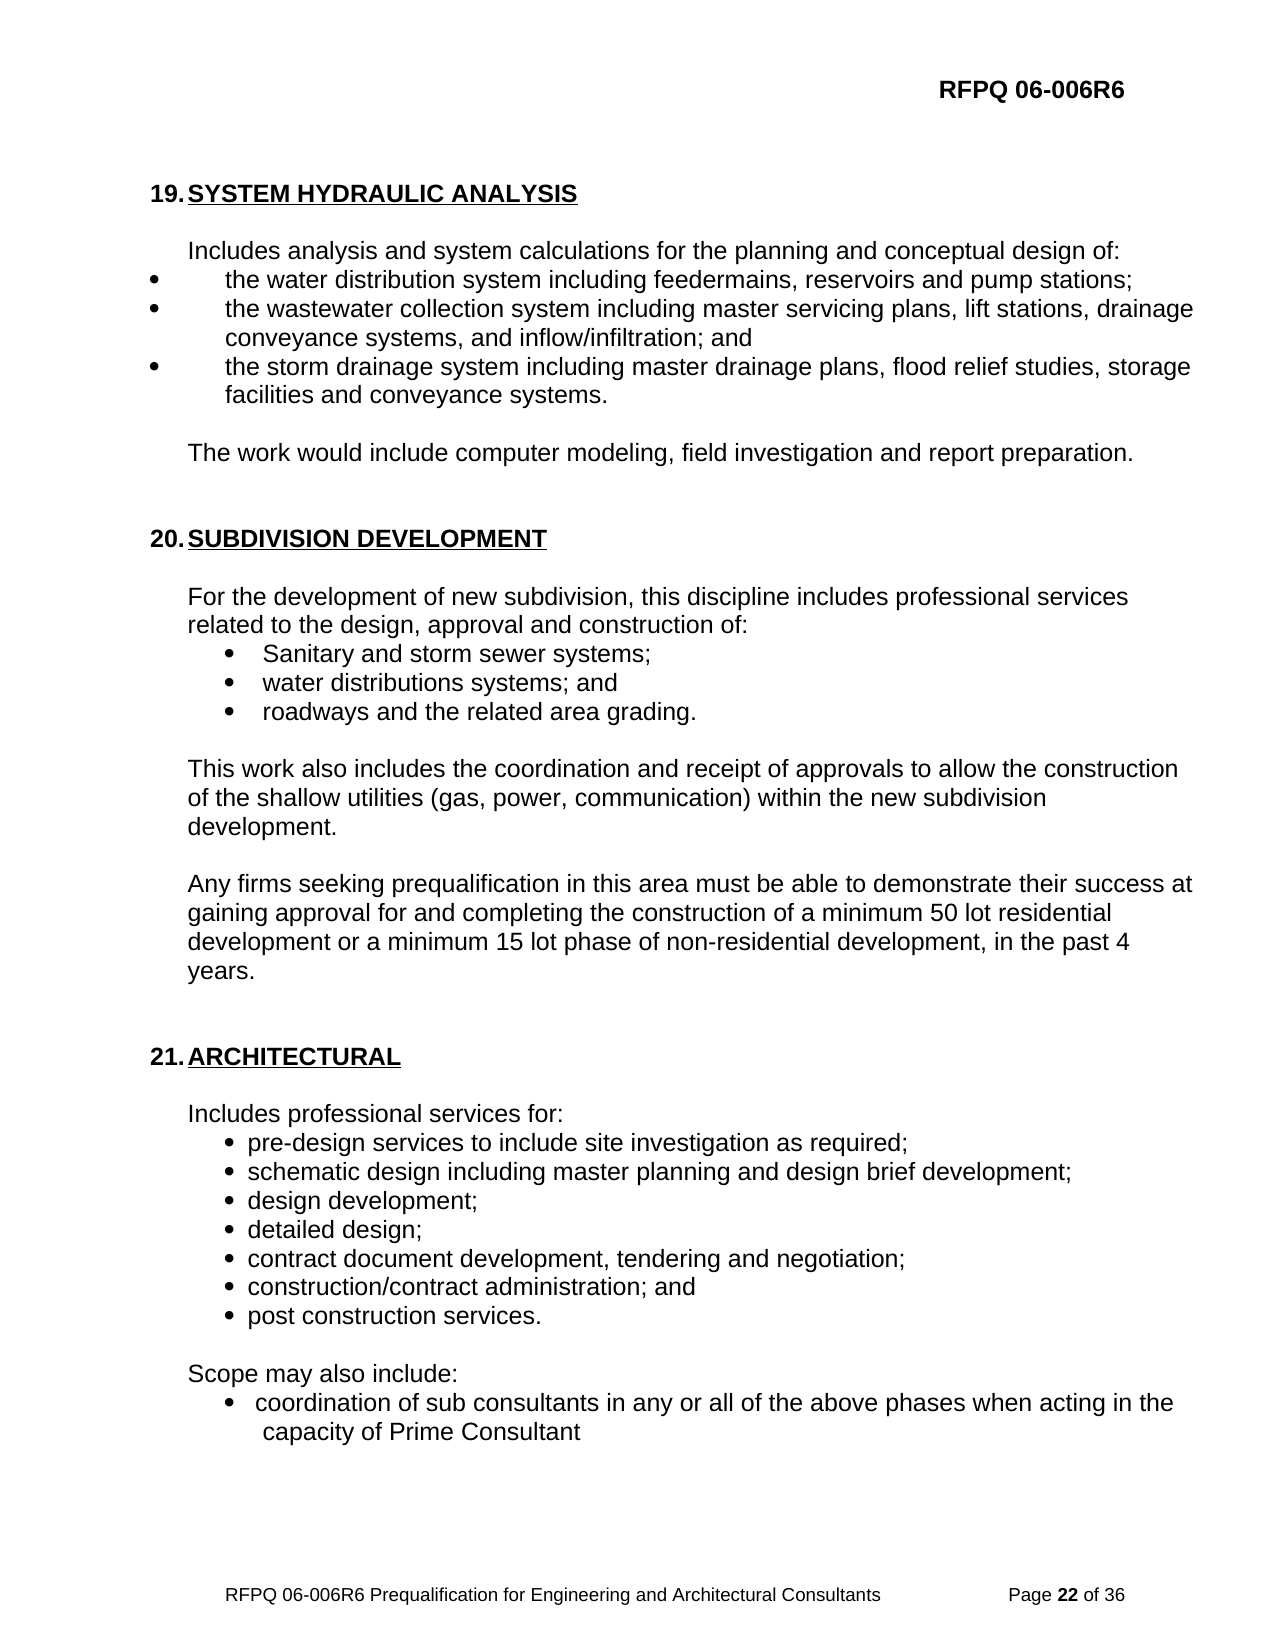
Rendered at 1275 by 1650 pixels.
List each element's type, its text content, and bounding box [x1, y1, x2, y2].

list contract document development, tendering and negotiation; [225, 1243, 1200, 1272]
text Any firms seeking prequalification in this area must be able to demonstrate their success at gaining approval for and completing the construction of a minimum 50 lot residential development or a minimum 15 lot phase of non-residential development, in the past 4 years. [187, 869, 1200, 984]
list water distributions systems; and [225, 668, 1200, 697]
subtitle SYSTEM HYDRAULIC ANALYSIS [150, 179, 1200, 207]
list the wastewater collection system including master servicing plans, lift stations, drainage conveyance systems, and inflow/infiltration; and [150, 294, 1200, 351]
text Includes analysis and system calculations for the planning and conceptual design of: [187, 236, 1200, 265]
text For the development of new subdivision, this discipline includes professional services related to the design, approval and construction of: [187, 582, 1200, 639]
text Scope may also include: [187, 1359, 1200, 1388]
text This work also includes the coordination and receipt of approvals to allow the construction of the shallow utilities (gas, power, communication) within the new subdivision development. [187, 754, 1200, 841]
list pre-design services to include site investigation as required; [225, 1128, 1200, 1157]
subtitle The work would include computer modeling, field investigation and report preparation. [187, 438, 1200, 467]
subtitle ARCHITECTURAL [150, 1042, 1200, 1071]
subtitle SUBDIVISION DEVELOPMENT [150, 524, 1200, 553]
list roadways and the related area grading. [225, 697, 1200, 726]
list post construction services. [225, 1301, 1200, 1330]
list construction/contract administration; and [225, 1272, 1200, 1301]
text Includes professional services for: [187, 1099, 1200, 1128]
list Sanitary and storm sewer systems; [225, 639, 1200, 668]
list detailed design; [225, 1215, 1200, 1243]
list schematic design including master planning and design brief development; [225, 1157, 1200, 1186]
list the storm drainage system including master drainage plans, flood relief studies, storage facilities and conveyance systems. [150, 351, 1200, 409]
list the water distribution system including feedermains, reservoirs and pump stations; [150, 265, 1200, 294]
list design development; [225, 1186, 1200, 1215]
list coordination of sub consultants in any or all of the above phases when acting in the capacity of Prime Consultant [225, 1388, 1200, 1445]
